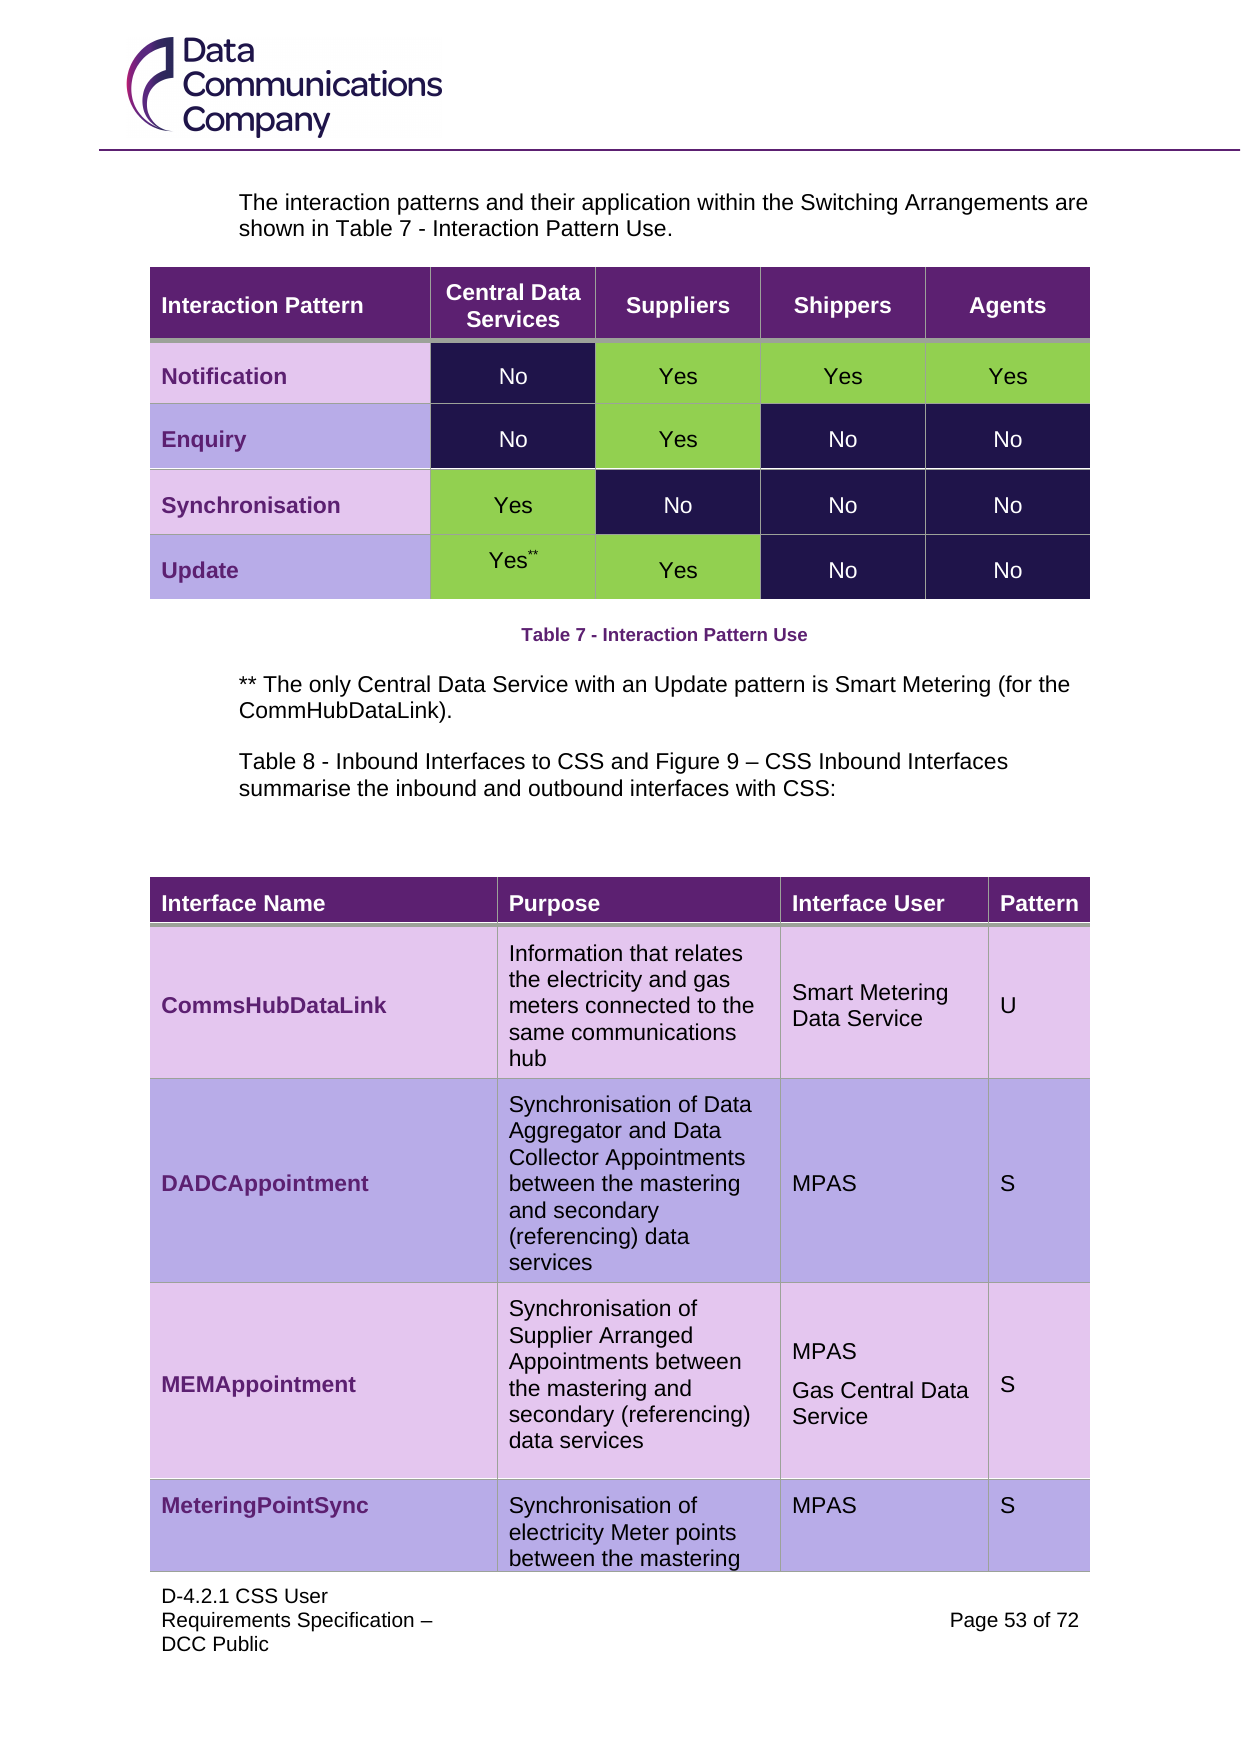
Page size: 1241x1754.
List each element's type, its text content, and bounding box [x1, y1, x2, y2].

table_cell Update [150, 535, 430, 599]
table_header Purpose [498, 877, 780, 922]
table_cell Information that relates the electricity and gas meters connected to the same communications hub [498, 927, 780, 1078]
table_cell CommsHubDataLink [150, 927, 497, 1078]
table_cell Synchronisation of Supplier Arranged Appointments between the mastering and secondary (referencing) data services [498, 1283, 780, 1478]
table_cell MeteringPointSync [150, 1480, 497, 1571]
table_cell No [431, 343, 595, 403]
table_cell S [989, 1480, 1090, 1571]
table_cell No [761, 470, 925, 534]
table_cell S [989, 1079, 1090, 1282]
table_cell Yes [761, 343, 925, 403]
table_cell No [431, 404, 595, 468]
picture [126, 37, 442, 138]
table_header Shippers [761, 267, 925, 338]
table_cell S [989, 1283, 1090, 1478]
table_cell No [926, 470, 1090, 534]
table_cell No [926, 404, 1090, 468]
table_header Interface User [781, 877, 988, 922]
table_cell Yes [926, 343, 1090, 403]
table_cell MPAS [781, 1079, 988, 1282]
text The interaction patterns and their application within the Switching Arrangements are shown in Table 7 - Interaction Pattern Use. [239, 189, 1090, 242]
text Table 7 - Interaction Pattern Use [239, 624, 1090, 646]
table_cell No [761, 404, 925, 468]
table_cell MEMAppointment [150, 1283, 497, 1478]
table_cell Yes [596, 535, 760, 599]
text ** The only Central Data Service with an Update pattern is Smart Metering (for the CommHubDataLink). [239, 671, 1090, 723]
table_cell Yes** [431, 535, 595, 599]
table_header Suppliers [596, 267, 760, 338]
table_cell Enquiry [150, 404, 430, 468]
table_cell No [926, 535, 1090, 599]
text Table 8 - Inbound Interfaces to CSS and Figure 9 – CSS Inbound Interfaces summarise the inbound and outbound interfaces with CSS: [239, 748, 1090, 801]
table_cell MPAS Gas Central Data Service [781, 1283, 988, 1478]
table_cell Yes [596, 343, 760, 403]
table_cell Synchronisation [150, 470, 430, 534]
table_header Interaction Pattern [150, 267, 430, 338]
table_cell Notification [150, 343, 430, 403]
table_cell Synchronisation of Data Aggregator and Data Collector Appointments between the mastering and secondary (referencing) data services [498, 1079, 780, 1282]
table_header Pattern [989, 877, 1090, 922]
table_cell MPAS [781, 1480, 988, 1571]
table_header Interface Name [150, 877, 497, 922]
table_cell U [989, 927, 1090, 1078]
table_cell No [596, 470, 760, 534]
table_cell DADCAppointment [150, 1079, 497, 1282]
table_cell No [761, 535, 925, 599]
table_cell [498, 1480, 780, 1571]
table_cell Smart Metering Data Service [781, 927, 988, 1078]
table_header Agents [926, 267, 1090, 338]
table_cell Yes [431, 470, 595, 534]
table_header Central Data Services [431, 267, 595, 338]
table_cell Yes [596, 404, 760, 468]
